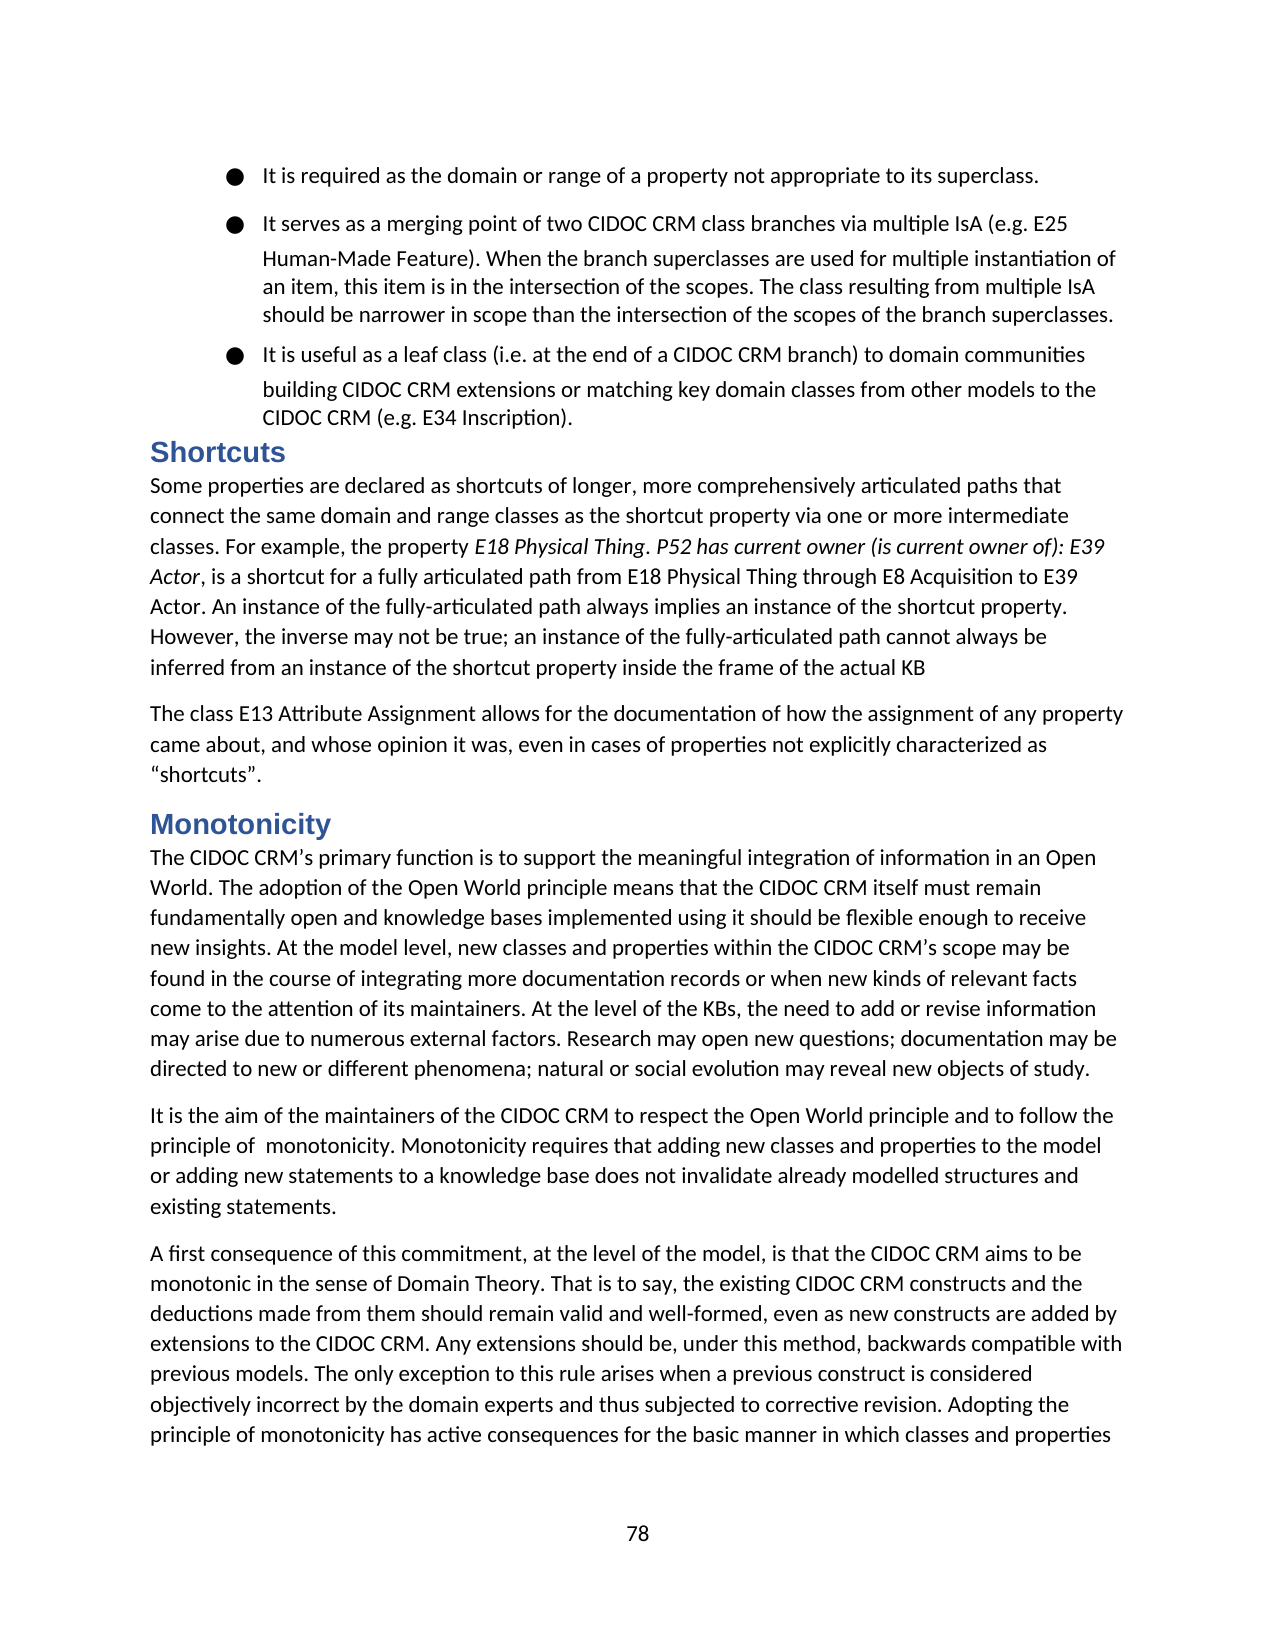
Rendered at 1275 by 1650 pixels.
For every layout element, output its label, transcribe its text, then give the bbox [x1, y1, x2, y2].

subtitle Shortcuts [150, 435, 1125, 469]
list It serves as a merging point of two CIDOC CRM class branches via multiple IsA (e.g. E25 Human-Made Feature). When the branch superclasses are used for multiple instantiation of an item, this item is in the intersection of the scopes. The class resulting from multiple IsA should be narrower in scope than the intersection of the scopes of the branch superclasses. [225, 197, 1125, 328]
text Some properties are declared as shortcuts of longer, more comprehensively articulated paths that connect the same domain and range classes as the shortcut property via one or more intermediate classes. For example, the property E18 Physical Thing. P52 has current owner (is current owner of): E39 Actor, is a shortcut for a fully articulated path from E18 Physical Thing through E8 Acquisition to E39 Actor. An instance of the fully-articulated path always implies an instance of the shortcut property. However, the inverse may not be true; an instance of the fully-articulated path cannot always be inferred from an instance of the shortcut property inside the frame of the actual KB [150, 471, 1125, 681]
text It is the aim of the maintainers of the CIDOC CRM to respect the Open World principle and to follow the principle of monotonicity. Monotonicity requires that adding new classes and properties to the model or adding new statements to a knowledge base does not invalidate already modelled structures and existing statements. [150, 1101, 1125, 1220]
text The CIDOC CRM’s primary function is to support the meaningful integration of information in an Open World. The adoption of the Open World principle means that the CIDOC CRM itself must remain fundamentally open and knowledge bases implemented using it should be flexible enough to receive new insights. At the model level, new classes and properties within the CIDOC CRM’s scope may be found in the course of integrating more documentation records or when new kinds of relevant facts come to the attention of its maintainers. At the level of the KBs, the need to add or revise information may arise due to numerous external factors. Research may open new questions; documentation may be directed to new or different phenomena; natural or social evolution may reveal new objects of study. [150, 843, 1125, 1082]
list It is useful as a leaf class (i.e. at the end of a CIDOC CRM branch) to domain communities building CIDOC CRM extensions or matching key domain classes from other models to the CIDOC CRM (e.g. E34 Inscription). [225, 328, 1125, 431]
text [150, 1239, 1125, 1448]
text The class E13 Attribute Assignment allows for the documentation of how the assignment of any property came about, and whose opinion it was, even in cases of properties not explicitly characterized as “shortcuts”. [150, 699, 1125, 788]
subtitle Monotonicity [150, 807, 1125, 840]
list It is required as the domain or range of a property not appropriate to its superclass. [225, 150, 1125, 197]
